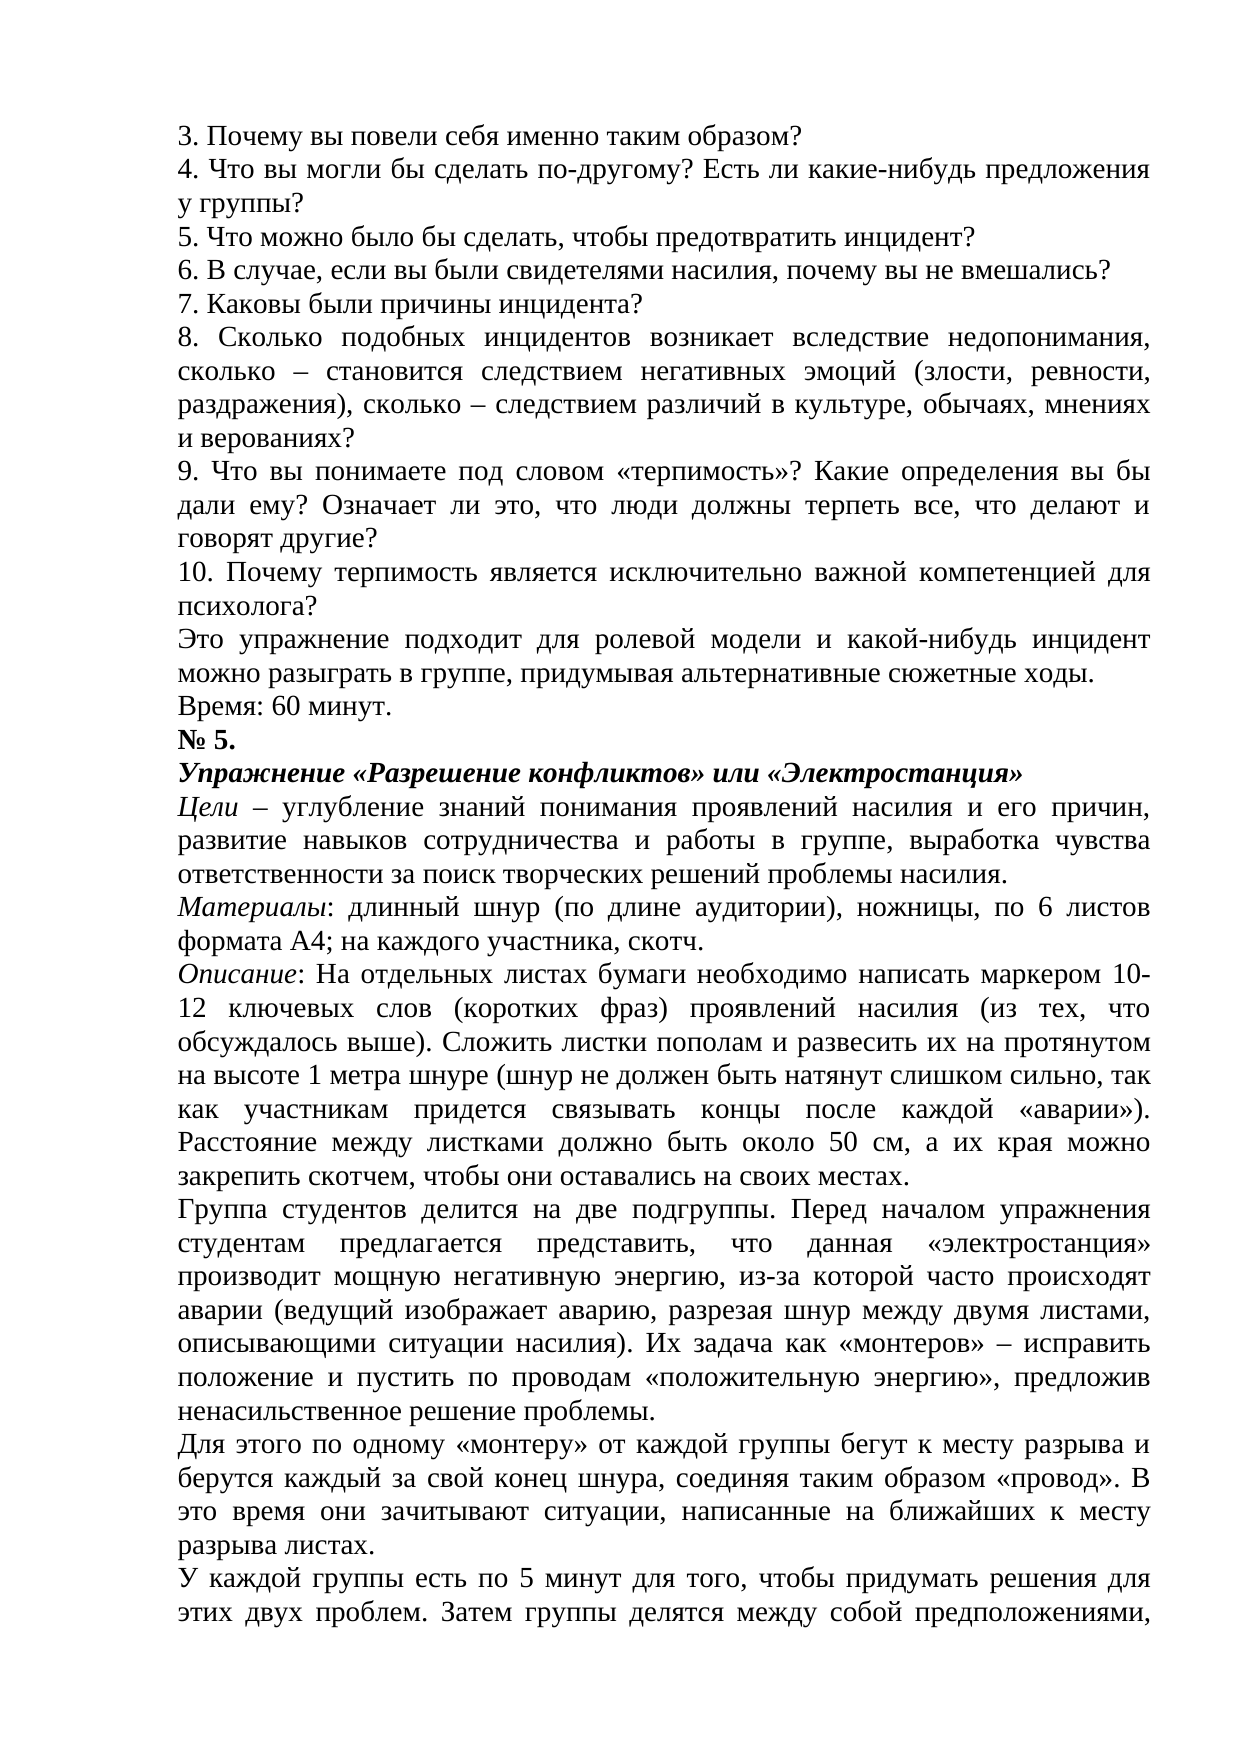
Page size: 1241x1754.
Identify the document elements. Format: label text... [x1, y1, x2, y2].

text Это упражнение подходит для ролевой модели и какой-нибудь инцидент можно разыграть в группе, придумывая альтернативные сюжетные ходы. [177, 621, 1152, 688]
text 10. Почему терпимость является исключительно важной компетенцией для психолога? [177, 554, 1152, 621]
text Для этого по одному «монтеру» от каждой группы бегут к месту разрыва и берутся каждый за свой конец шнура, соединяя таким образом «провод». В это время они зачитывают ситуации, написанные на ближайших к месту разрыва листах. [177, 1426, 1152, 1560]
text 6. В случае, если вы были свидетелями насилия, почему вы не вмешались? [177, 252, 1152, 286]
text 3. Почему вы повели себя именно таким образом? [177, 118, 1152, 152]
text 9. Что вы понимаете под словом «терпимость»? Какие определения вы бы дали ему? Означает ли это, что люди должны терпеть все, что делают и говорят другие? [177, 453, 1152, 554]
text 7. Каковы были причины инцидента? [177, 286, 1152, 319]
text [177, 1560, 1152, 1627]
text № 5. [177, 722, 1152, 755]
text 8. Сколько подобных инцидентов возникает вследствие недопонимания, сколько – становится следствием негативных эмоций (злости, ревности, раздражения), сколько – следствием различий в культуре, обычаях, мнениях и верованиях? [177, 319, 1152, 453]
text Описание: На отдельных листах бумаги необходимо написать маркером 10-12 ключевых слов (коротких фраз) проявлений насилия (из тех, что обсуждалось выше). Сложить листки пополам и развесить их на протянутом на высоте 1 метра шнуре (шнур не должен быть натянут слишком сильно, так как участникам придется связывать концы после каждой «аварии»). Расстояние между листками должно быть около 50 см, а их края можно закрепить скотчем, чтобы они оставались на своих местах. [177, 957, 1152, 1191]
text 5. Что можно было бы сделать, чтобы предотвратить инцидент? [177, 219, 1152, 252]
text 4. Что вы могли бы сделать по-другому? Есть ли какие-нибудь предложения у группы? [177, 152, 1152, 219]
text Материалы: длинный шнур (по длине аудитории), ножницы, по 6 листов формата А4; на каждого участника, скотч. [177, 889, 1152, 957]
text Упражнение «Разрешение конфликтов» или «Электростанция» [177, 755, 1152, 789]
text Группа студентов делится на две подгруппы. Перед началом упражнения студентам предлагается представить, что данная «электростанция» производит мощную негативную энергию, из-за которой часто происходят аварии (ведущий изображает аварию, разрезая шнур между двумя листами, описывающими ситуации насилия). Их задача как «монтеров» – исправить положение и пустить по проводам «положительную энергию», предложив ненасильственное решение проблемы. [177, 1191, 1152, 1426]
text Время: 60 минут. [177, 688, 1152, 722]
text Цели – углубление знаний понимания проявлений насилия и его причин, развитие навыков сотрудничества и работы в группе, выработка чувства ответственности за поиск творческих решений проблемы насилия. [177, 789, 1152, 889]
